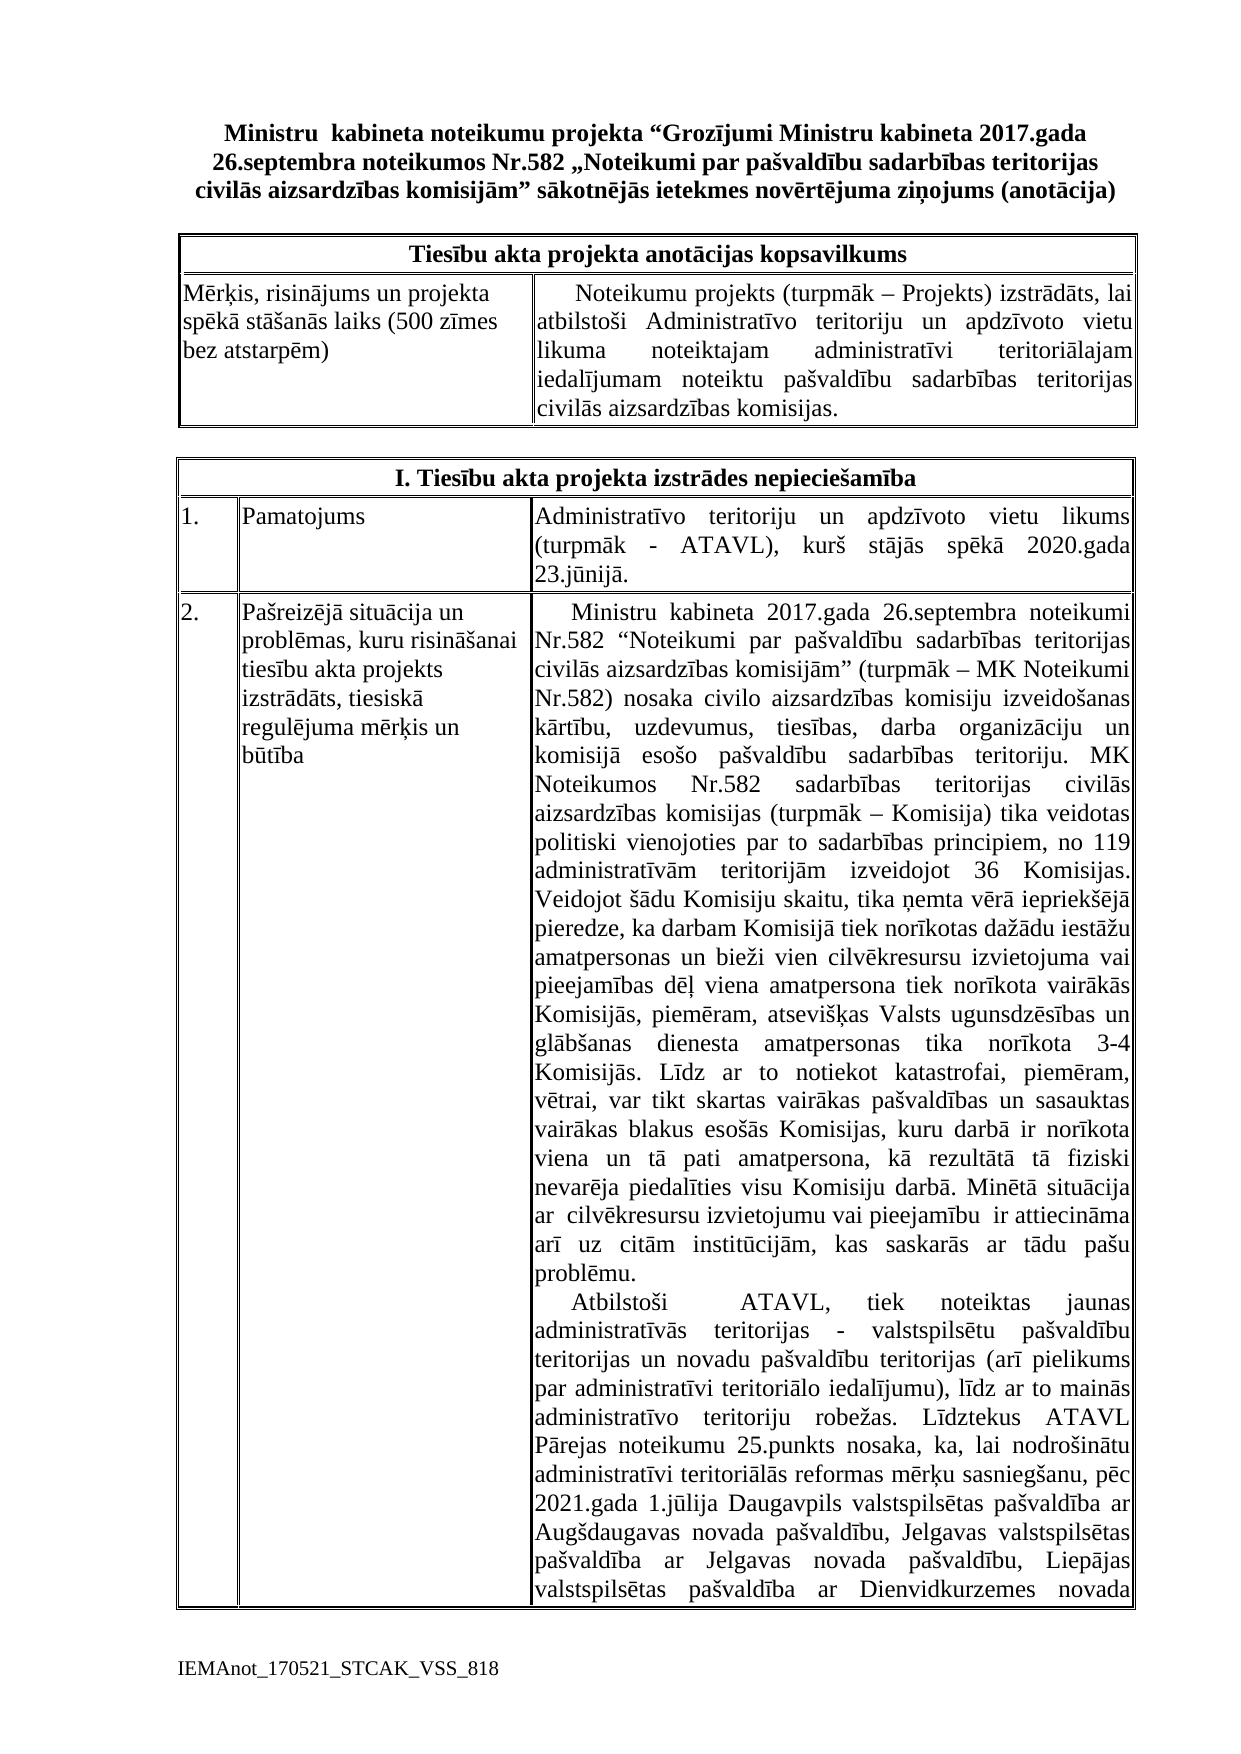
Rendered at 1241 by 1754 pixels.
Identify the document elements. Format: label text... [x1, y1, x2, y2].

table_header I. Tiesību akta projekta izstrādes nepieciešamība [179, 460, 1132, 495]
table_header Tiesību akta projekta anotācijas kopsavilkums [181, 237, 1135, 271]
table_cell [239, 594, 531, 1606]
text kabineta noteikumu projekta “Grozījumi Ministru kabineta 2017.gada 26.septembra noteikumos Nr.582 „Noteikumi par pašvaldību sadarbības teritorijas civilās aizsardzības komisijām” sākotnējās ietekmes novērtējuma ziņojums (anotācija) [177, 118, 1134, 204]
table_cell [531, 591, 1134, 1606]
table_cell Mērķis, risinājums un projekta spēkā stāšanās laiks (500 zīmes bez atstarpēm) [181, 271, 533, 424]
table_cell 1. [177, 495, 238, 591]
table_cell Noteikumu projekts (turpmāk – Projekts) izstrādāts, lai atbilstoši Administratīvo teritoriju un apdzīvoto vietu likuma noteiktajam administratīvi teritoriālajam iedalījumam noteiktu pašvaldību sadarbības teritorijas civilās aizsardzības komisijas. [534, 271, 1135, 424]
table_cell Pamatojums [240, 498, 530, 591]
table_cell 2. [177, 591, 238, 1606]
table_cell Administratīvo teritoriju un apdzīvoto vietu likums (turpmāk - ATAVL), kurš stājās spēkā 2020.gada 23.jūnijā. [531, 495, 1134, 591]
